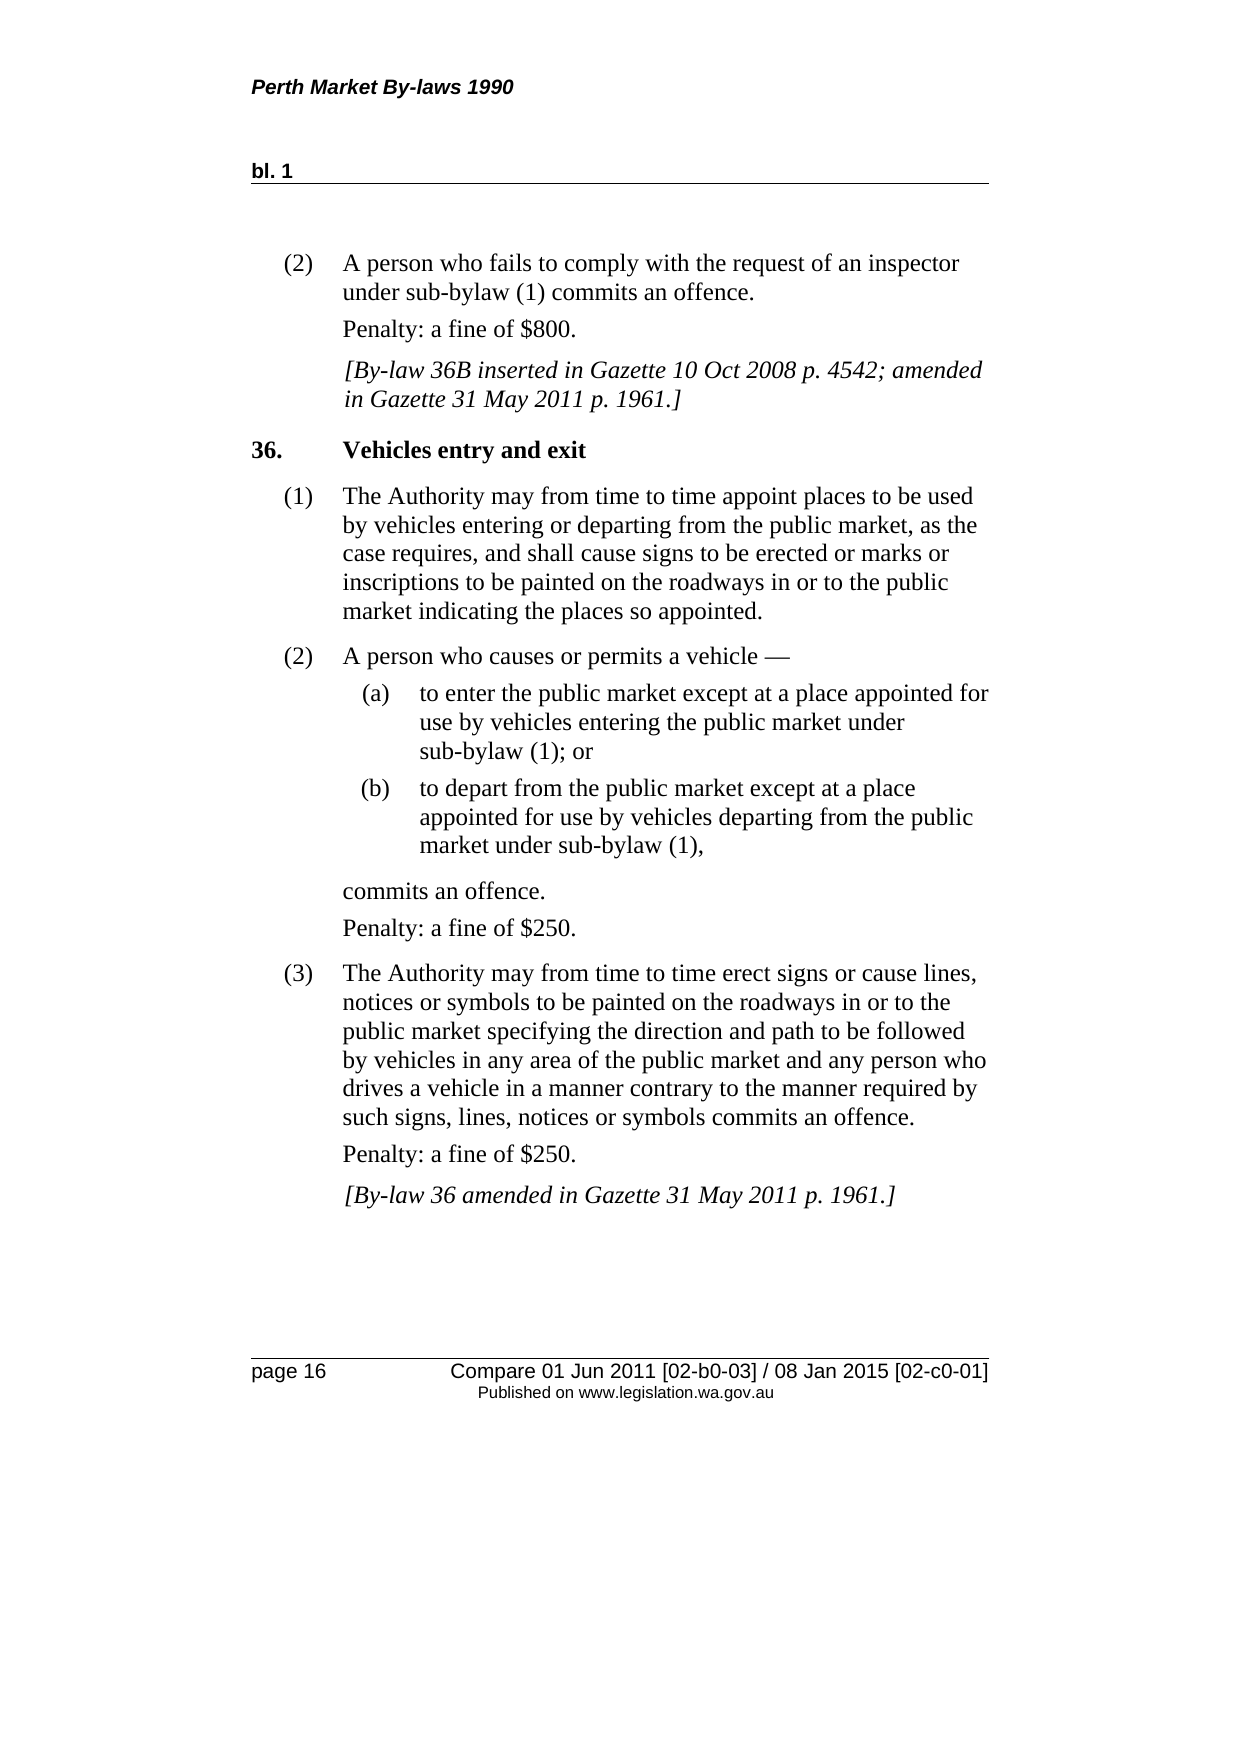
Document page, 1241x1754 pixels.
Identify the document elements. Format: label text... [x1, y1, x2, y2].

text [By-law 36B inserted in Gazette 10 Oct 2008 p. 4542; amended in Gazette 31 May 2011 p. 1961.] [251, 355, 989, 413]
text (1) The Authority may from time to time appoint places to be used by vehicles entering or departing from the public market, as the case requires, and shall cause signs to be erected or marks or inscriptions to be painted on the roadways in or to the public market indicating the places so appointed. [251, 481, 989, 625]
text (b) to depart from the public market except at a place appointed for use by vehicles departing from the public market under sub-bylaw (1), [251, 773, 989, 859]
text (2) A person who fails to comply with the request of an inspector under sub-bylaw (1) commits an offence. [251, 248, 989, 306]
text Penalty: a fine of $250. [251, 913, 989, 942]
subtitle 36. Vehicles entry and exit [251, 436, 989, 464]
text (2) A person who causes or permits a vehicle — [251, 641, 989, 670]
text Penalty: a fine of $250. [251, 1139, 989, 1168]
text commits an offence. [251, 876, 989, 905]
text Penalty: a fine of $800. [251, 314, 989, 343]
text [By-law 36 amended in Gazette 31 May 2011 p. 1961.] [251, 1181, 989, 1209]
text (3) The Authority may from time to time erect signs or cause lines, notices or symbols to be painted on the roadways in or to the public market specifying the direction and path to be followed by vehicles in any area of the public market and any person who drives a vehicle in a manner contrary to the manner required by such signs, lines, notices or symbols commits an offence. [251, 958, 989, 1131]
text (a) to enter the public market except at a place appointed for use by vehicles entering the public market under sub-bylaw (1); or [251, 678, 989, 765]
